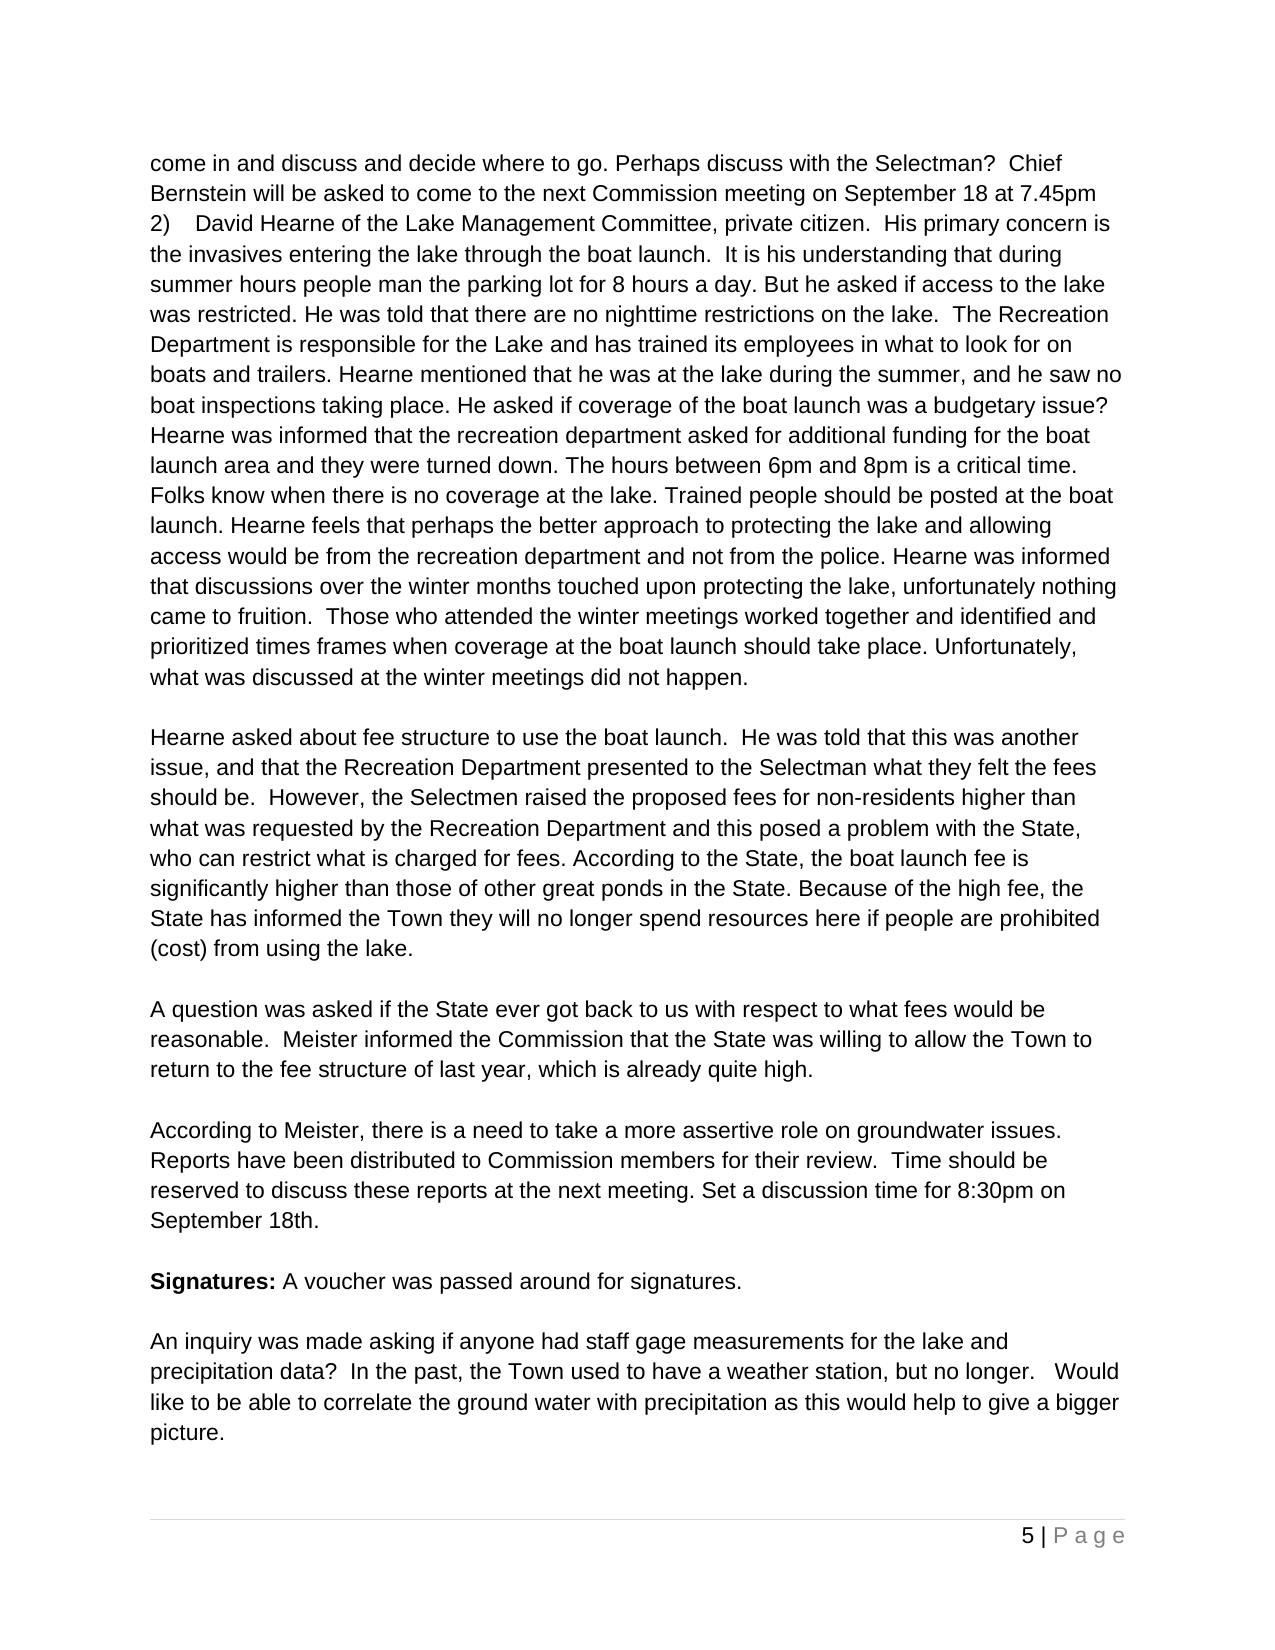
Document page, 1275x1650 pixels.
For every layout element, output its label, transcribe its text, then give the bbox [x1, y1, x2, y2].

text Hearne asked about fee structure to use the boat launch. He was told that this was another issue, and that the Recreation Department presented to the Selectman what they felt the fees should be. However, the Selectmen raised the proposed fees for non-residents higher than what was requested by the Recreation Department and this posed a problem with the State, who can restrict what is charged for fees. According to the State, the boat launch fee is significantly higher than those of other great ponds in the State. Because of the high fee, the State has informed the Town they will no longer spend resources here if people are prohibited (cost) from using the lake. [150, 724, 1125, 962]
text 2) David Hearne of the Lake Management Committee, private citizen. His primary concern is the invasives entering the lake through the boat launch. It is his understanding that during summer hours people man the parking lot for 8 hours a day. But he asked if access to the lake was restricted. He was told that there are no nighttime restrictions on the lake. The Recreation Department is responsible for the Lake and has trained its employees in what to look for on boats and trailers. Hearne mentioned that he was at the lake during the summer, and he saw no boat inspections taking place. He asked if coverage of the boat launch was a budgetary issue? Hearne was informed that the recreation department asked for additional funding for the boat launch area and they were turned down. The hours between 6pm and 8pm is a critical time. Folks know when there is no coverage at the lake. Trained people should be posted at the boat launch. Hearne feels that perhaps the better approach to protecting the lake and allowing access would be from the recreation department and not from the police. Hearne was informed that discussions over the winter months touched upon protecting the lake, unfortunately nothing came to fruition. Those who attended the winter meetings worked together and identified and prioritized times frames when coverage at the boat launch should take place. Unfortunately, what was discussed at the winter meetings did not happen. [150, 210, 1125, 690]
text A question was asked if the State ever got back to us with respect to what fees would be reasonable. Meister informed the Commission that the State was willing to allow the Town to return to the fee structure of last year, which is already quite high. [150, 996, 1125, 1083]
text An inquiry was made asking if anyone had staff gage measurements for the lake and precipitation data? In the past, the Town used to have a weather station, but no longer. Would like to be able to correlate the ground water with precipitation as this would help to give a bigger picture. [150, 1328, 1125, 1445]
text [150, 150, 1125, 207]
text Signatures: A voucher was passed around for signatures. [150, 1268, 1125, 1294]
text According to Meister, there is a need to take a more assertive role on groundwater issues. [150, 1117, 1125, 1143]
text Reports have been distributed to Commission members for their review. Time should be reserved to discuss these reports at the next meeting. Set a discussion time for 8:30pm on September 18th. [150, 1147, 1125, 1234]
